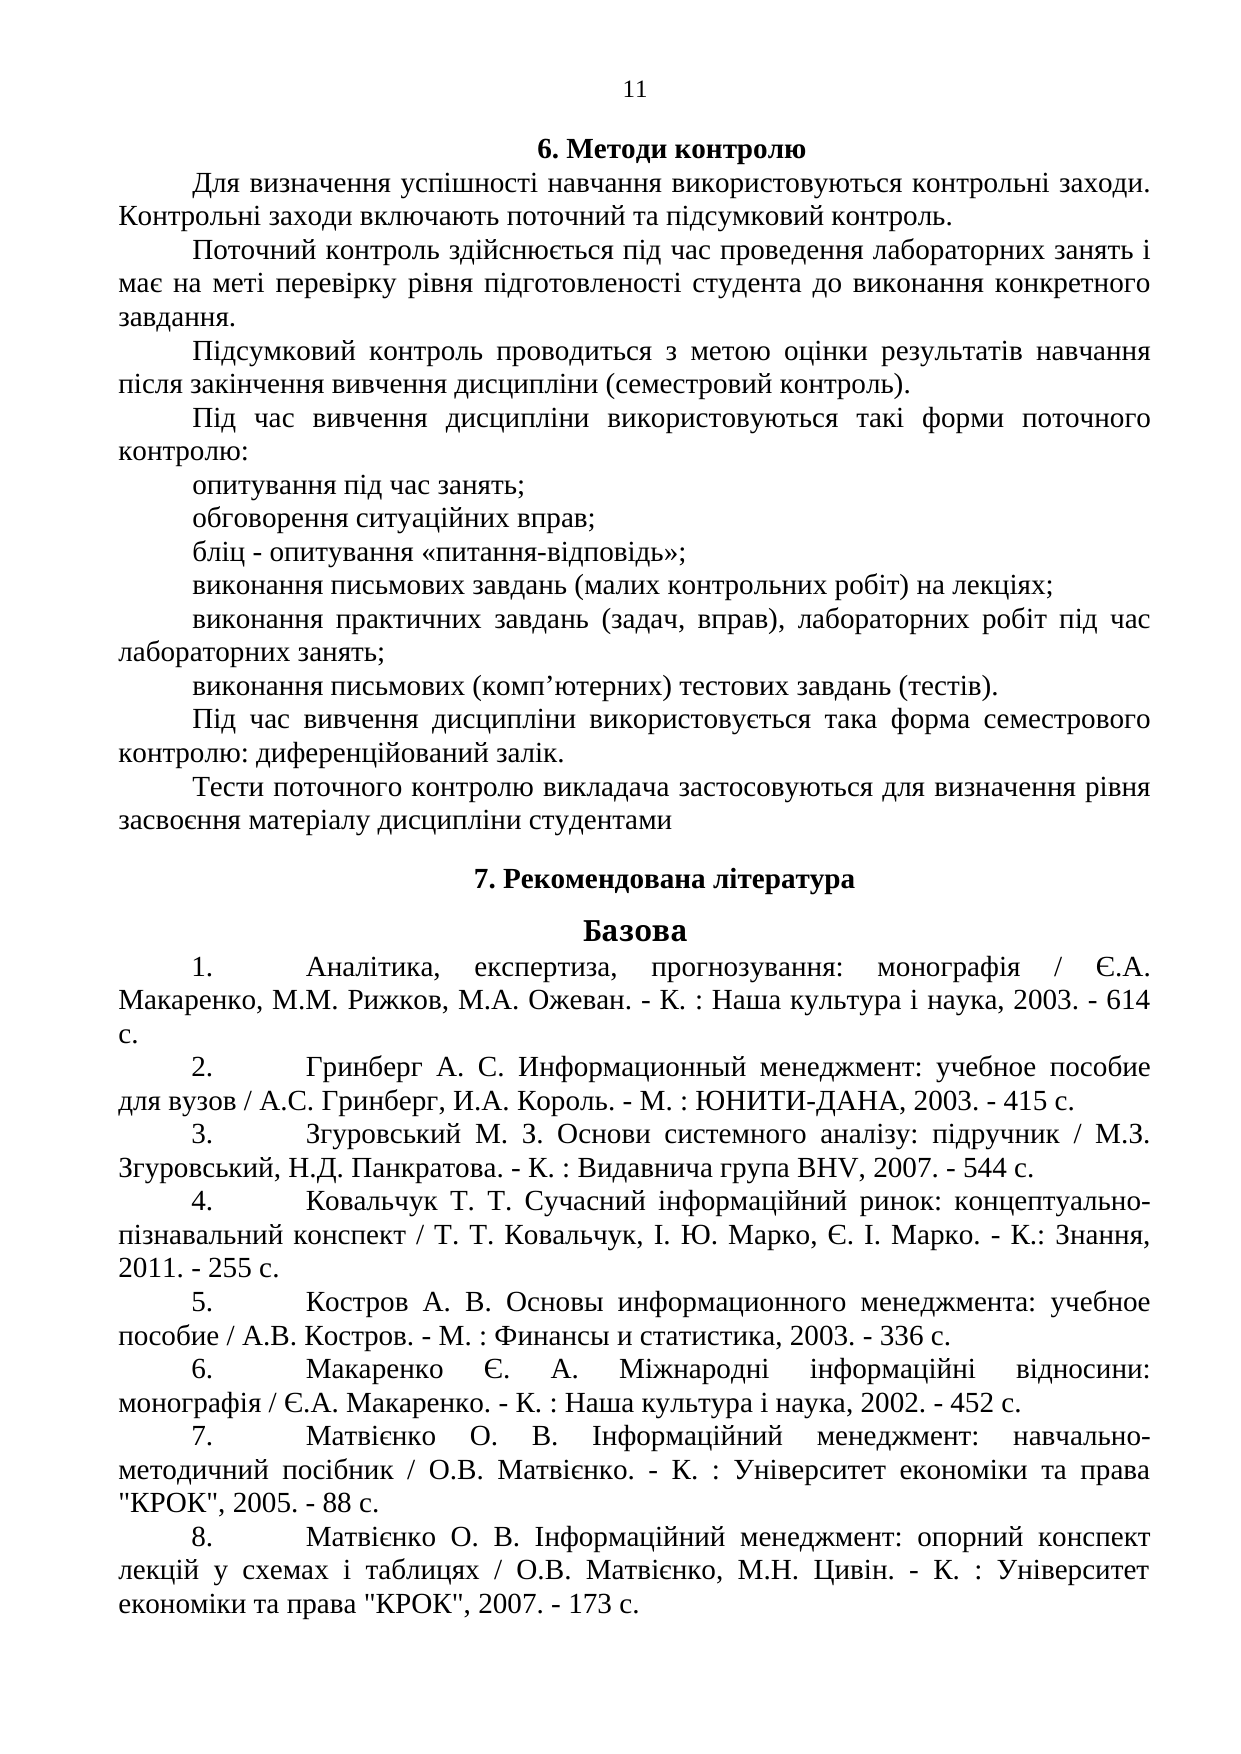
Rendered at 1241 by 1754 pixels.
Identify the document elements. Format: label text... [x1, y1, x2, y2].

list Гринберг А. С. Информационный менеджмент: учебное пособие для вузов / А.С. Гринберг, И.А. Король. - М. : ЮНИТИ-ДАНА, 2003. - 415 с. [118, 1049, 1152, 1116]
text Для визначення успішності навчання використовуються контрольні заходи. Контрольні заходи включають поточний та підсумковий контроль. [118, 165, 1152, 232]
text виконання практичних завдань (задач, вправ), лабораторних робіт під час лабораторних занять; [118, 601, 1152, 668]
subtitle Базова [118, 915, 1152, 949]
text Поточний контроль здійснюється під час проведення лабораторних занять і має на меті перевірку рівня підготовленості студента до виконання конкретного завдання. [118, 232, 1152, 333]
text бліц - опитування «питання-відповідь»; [118, 534, 1152, 567]
text опитування під час занять; [118, 467, 1152, 500]
list Ковальчук Т. Т. Сучасний інформаційний ринок: концептуально-пізнавальний конспект / Т. Т. Ковальчук, І. Ю. Марко, Є. І. Марко. - К.: Знання, 2011. - 255 с. [118, 1183, 1152, 1284]
list Згуровський М. З. Основи системного аналізу: підручник / М.З. Згуровський, Н.Д. Панкратова. - К. : Видавнича група BHV, 2007. - 544 с. [118, 1116, 1152, 1183]
text Під час вивчення дисципліни використовуються такі форми поточного контролю: [118, 400, 1152, 467]
list Аналітика, експертиза, прогнозування: монографія / Є.А. Макаренко, М.М. Рижков, М.А. Ожеван. - К. : Наша культура і наука, 2003. - 614 с. [118, 949, 1152, 1049]
list Матвієнко О. В. Інформаційний менеджмент: навчально-методичний посібник / О.В. Матвієнко. - К. : Університет економіки та права "КРОК", 2005. - 88 с. [118, 1418, 1152, 1519]
text 6. Методи контролю [133, 131, 1152, 165]
text виконання письмових завдань (малих контрольних робіт) на лекціях; [118, 567, 1152, 601]
text Тести поточного контролю викладача застосовуються для визначення рівня засвоєння матеріалу дисципліни студентами [118, 769, 1152, 836]
text 7. Рекомендована література [133, 861, 1152, 894]
list Матвієнко О. В. Інформаційний менеджмент: опорний конспект лекцій у схемах і таблицях / О.В. Матвієнко, М.Н. Цивін. - К. : Університет економіки та права "КРОК", 2007. - 173 с. [118, 1519, 1152, 1619]
text Під час вивчення дисципліни використовується така форма семестрового контролю: диференційований залік. [118, 702, 1152, 769]
list Макаренко Є. А. Міжнародні інформаційні відносини: монографія / Є.А. Макаренко. - К. : Наша культура і наука, 2002. - 452 с. [118, 1351, 1152, 1418]
list Костров А. В. Основы информационного менеджмента: учебное пособие / А.В. Костров. - М. : Финансы и статистика, 2003. - 336 с. [118, 1284, 1152, 1351]
text Підсумковий контроль проводиться з метою оцінки результатів навчання після закінчення вивчення дисципліни (семестровий контроль). [118, 333, 1152, 400]
text виконання письмових (комп’ютерних) тестових завдань (тестів). [118, 668, 1152, 702]
text обговорення ситуаційних вправ; [118, 500, 1152, 534]
